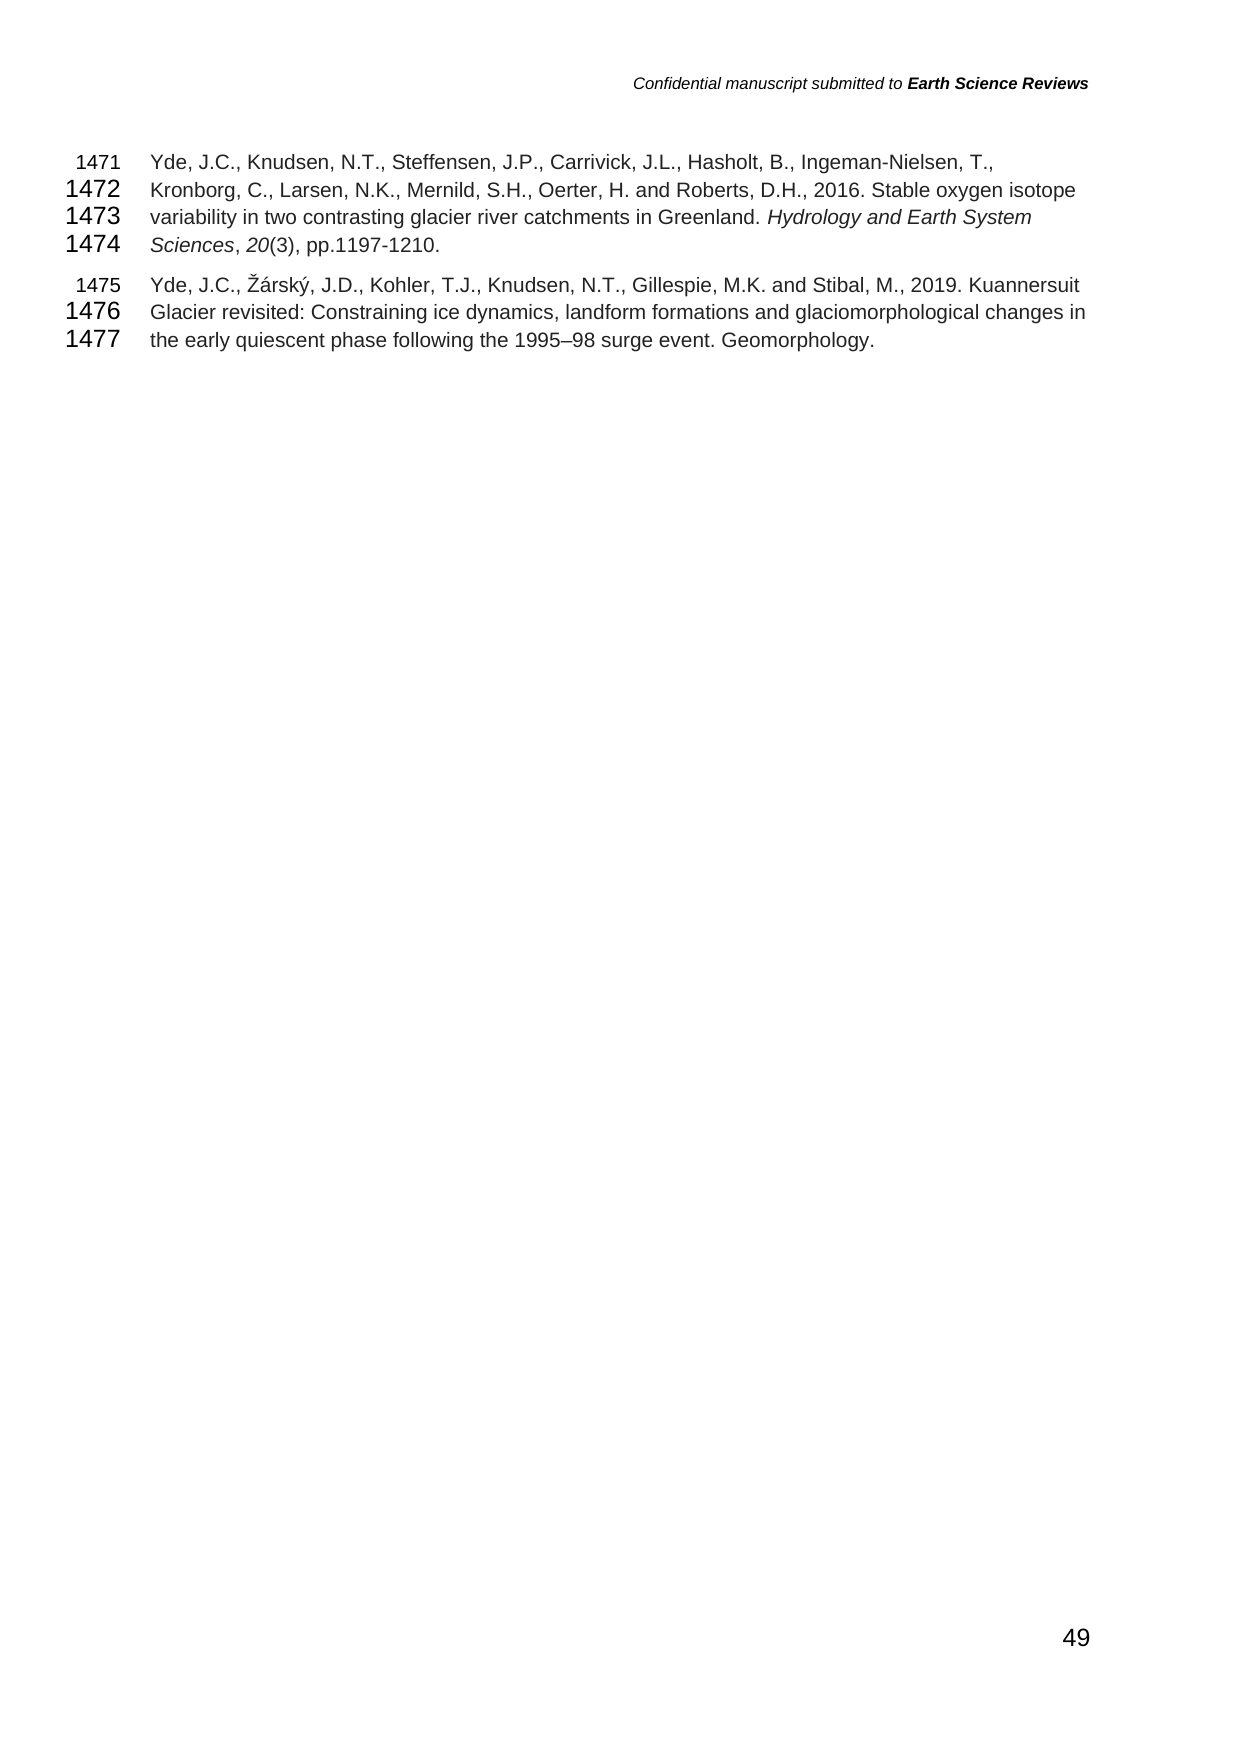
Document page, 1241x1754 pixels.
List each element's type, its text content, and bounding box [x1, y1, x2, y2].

text Yde, J.C., Žárský, J.D., Kohler, T.J., Knudsen, N.T., Gillespie, M.K. and Stibal, M., 2019. Kuannersuit Glacier revisited: Constraining ice dynamics, landform formations and glaciomorphological changes in the early quiescent phase following the 1995–98 surge event. Geomorphology. [150, 272, 1090, 351]
text Yde, J.C., Knudsen, N.T., Steffensen, J.P., Carrivick, J.L., Hasholt, B., Ingeman-Nielsen, T., Kronborg, C., Larsen, N.K., Mernild, S.H., Oerter, H. and Roberts, D.H., 2016. Stable oxygen isotope variability in two contrasting glacier river catchments in Greenland. Hydrology and Earth System Sciences, 20(3), pp.1197-1210. [150, 150, 1090, 256]
